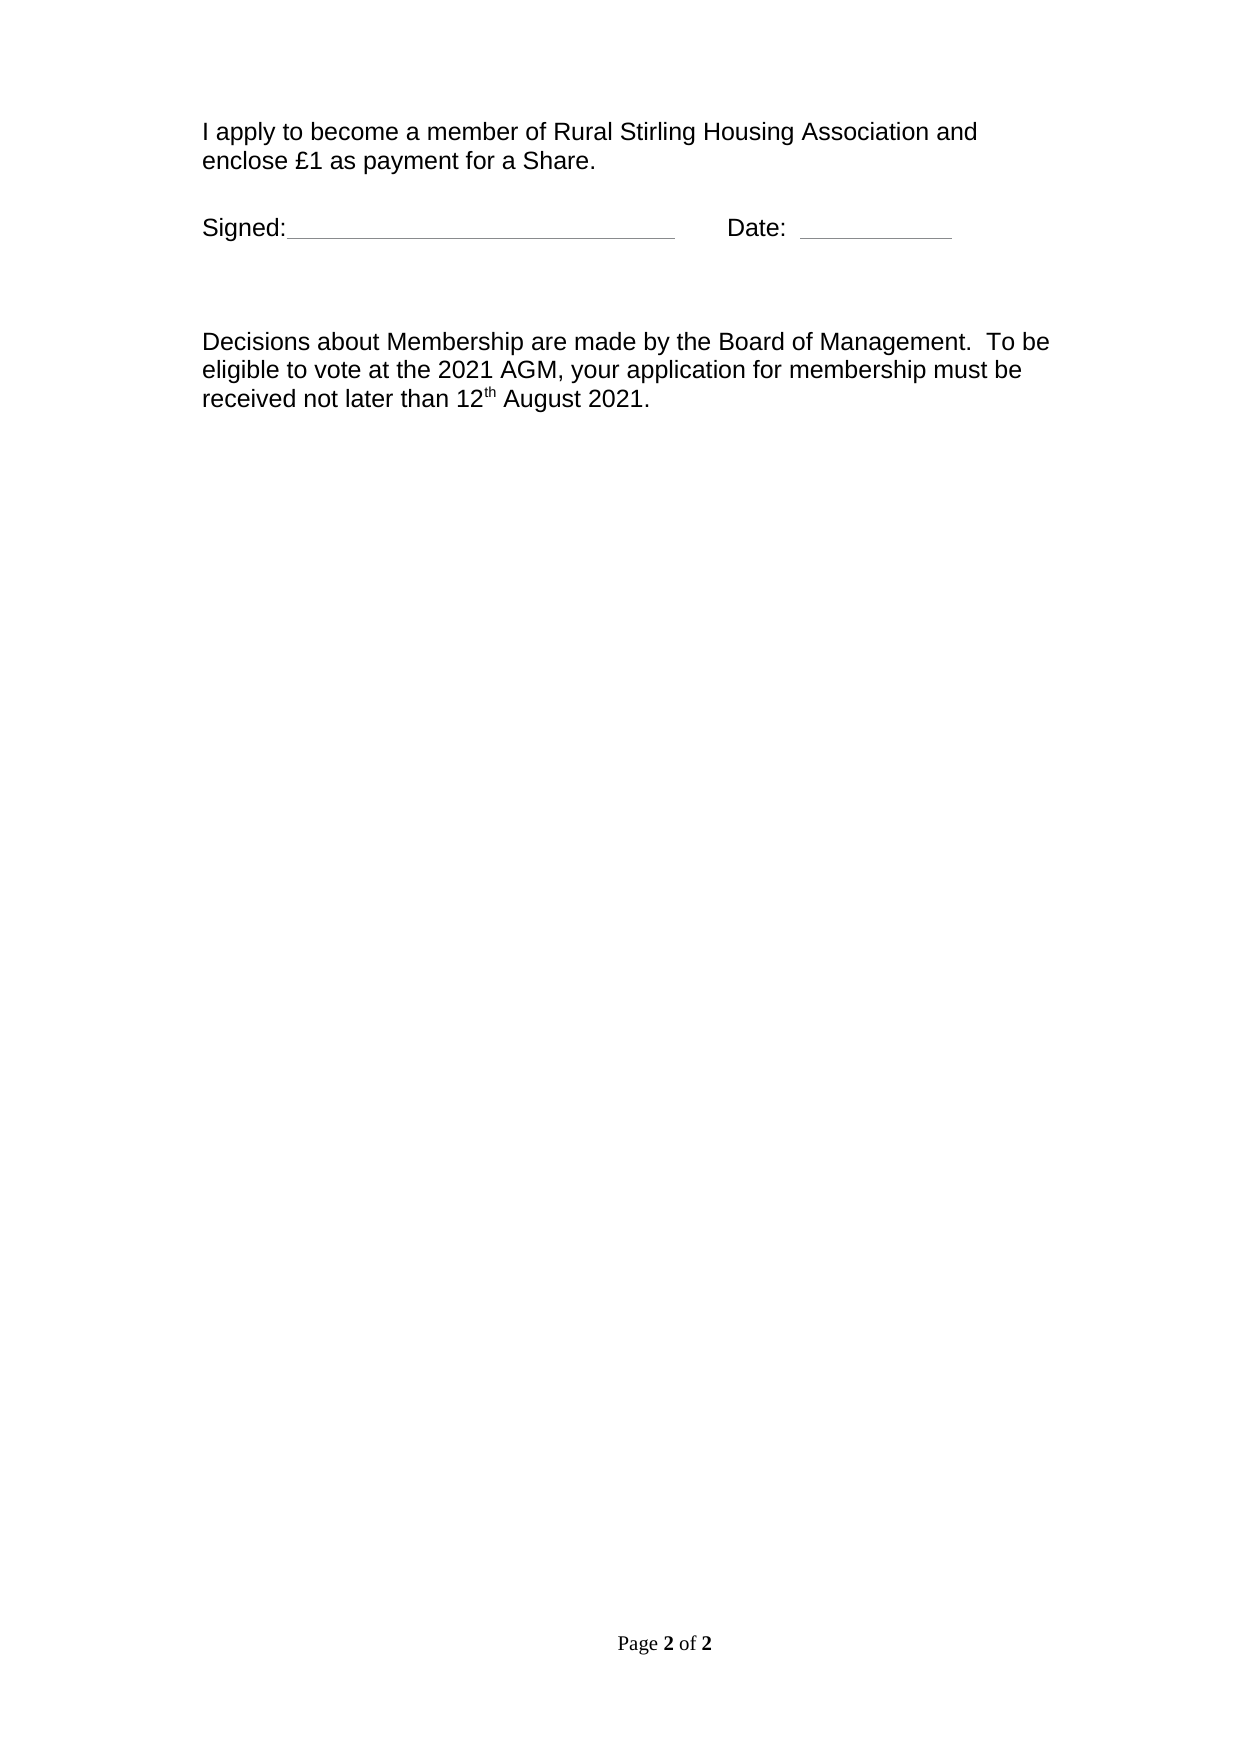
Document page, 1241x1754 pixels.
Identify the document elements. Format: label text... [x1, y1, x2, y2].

text I apply to become a member of Rural Stirling Housing Association and enclose £1 as payment for a Share. [202, 118, 1012, 174]
text Decisions about Membership are made by the Board of Management. To be eligible to vote at the 2021 AGM, your application for membership must be received not later than 12th August 2021. [202, 327, 1063, 413]
text Signed: Date: [202, 212, 1063, 241]
